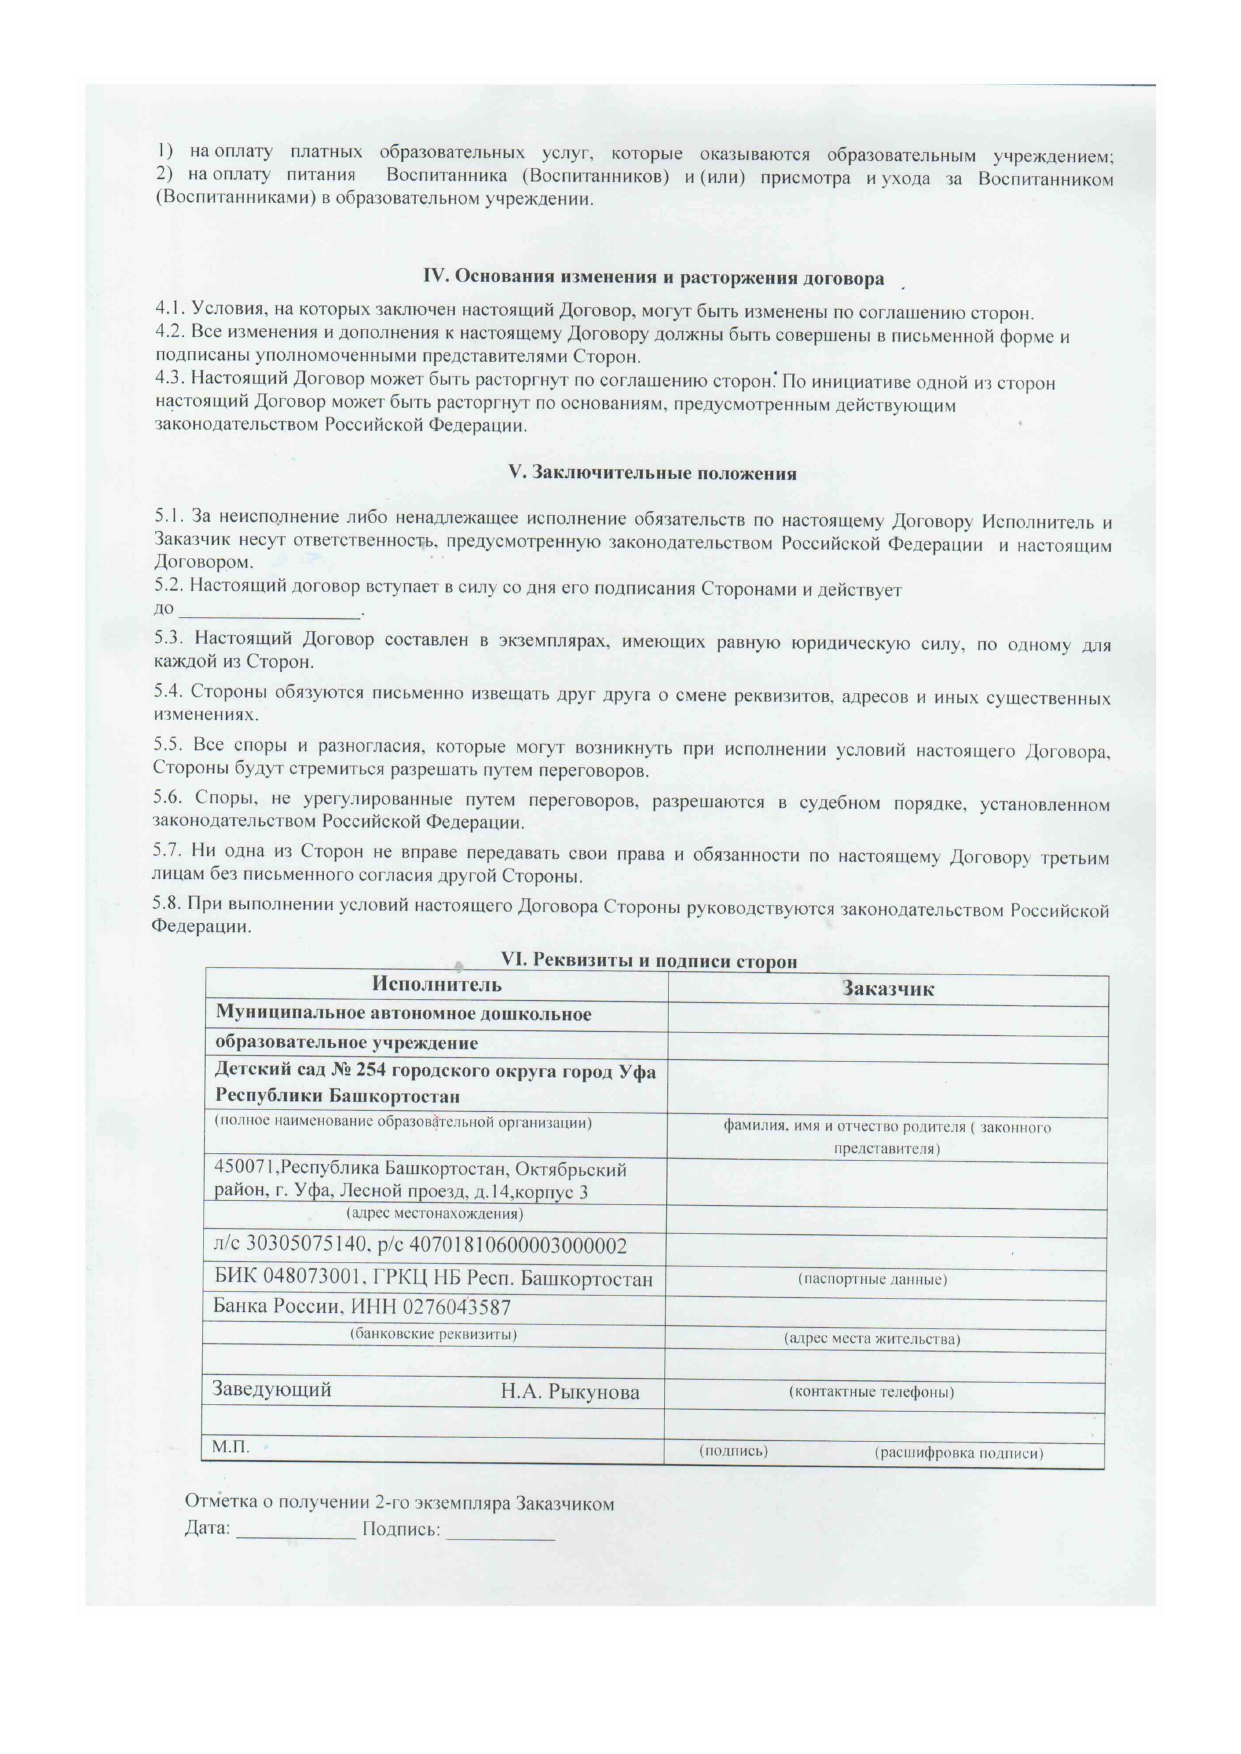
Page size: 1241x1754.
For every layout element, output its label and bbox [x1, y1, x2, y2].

picture [75, 75, 1166, 1616]
